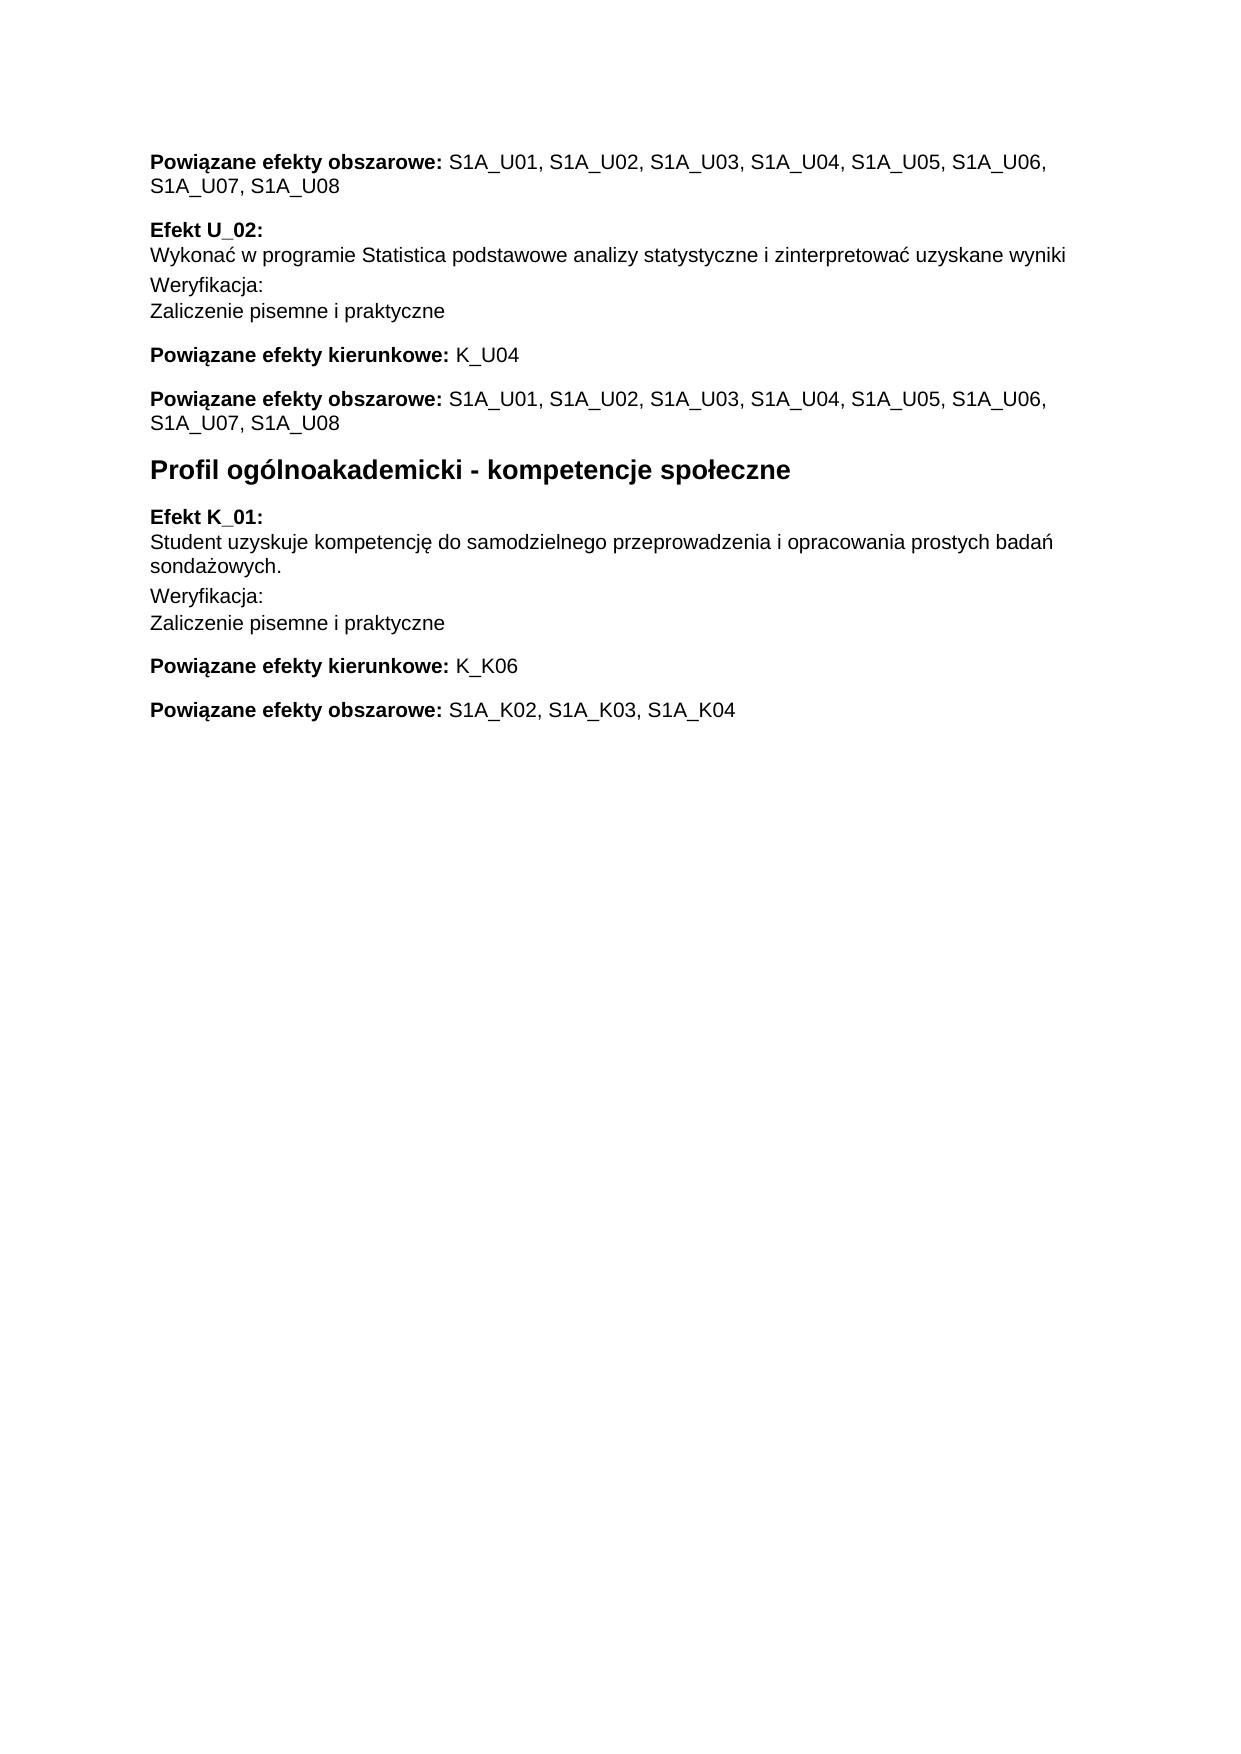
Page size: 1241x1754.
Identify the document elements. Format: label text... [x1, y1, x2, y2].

text Powiązane efekty obszarowe: S1A_U01, S1A_U02, S1A_U03, S1A_U04, S1A_U05, S1A_U06, S1A_U07, S1A_U08 [150, 386, 1090, 434]
text Powiązane efekty obszarowe: S1A_K02, S1A_K03, S1A_K04 [150, 698, 1090, 722]
text Student uzyskuje kompetencję do samodzielnego przeprowadzenia i opracowania prostych badań sondażowych. [150, 530, 1090, 578]
text Efekt U_02: [150, 218, 1090, 242]
text Zaliczenie pisemne i praktyczne [150, 299, 1090, 323]
text Weryfikacja: [150, 584, 1090, 608]
subtitle Profil ogólnoakademicki - kompetencje społeczne [150, 454, 1090, 485]
text Weryfikacja: [150, 273, 1090, 297]
text Zaliczenie pisemne i praktyczne [150, 610, 1090, 634]
text Powiązane efekty kierunkowe: K_K06 [150, 654, 1090, 678]
text Powiązane efekty obszarowe: S1A_U01, S1A_U02, S1A_U03, S1A_U04, S1A_U05, S1A_U06, S1A_U07, S1A_U08 [150, 150, 1090, 198]
text Efekt K_01: [150, 505, 1090, 529]
text Powiązane efekty kierunkowe: K_U04 [150, 343, 1090, 367]
text Wykonać w programie Statistica podstawowe analizy statystyczne i zinterpretować uzyskane wyniki [150, 243, 1090, 267]
